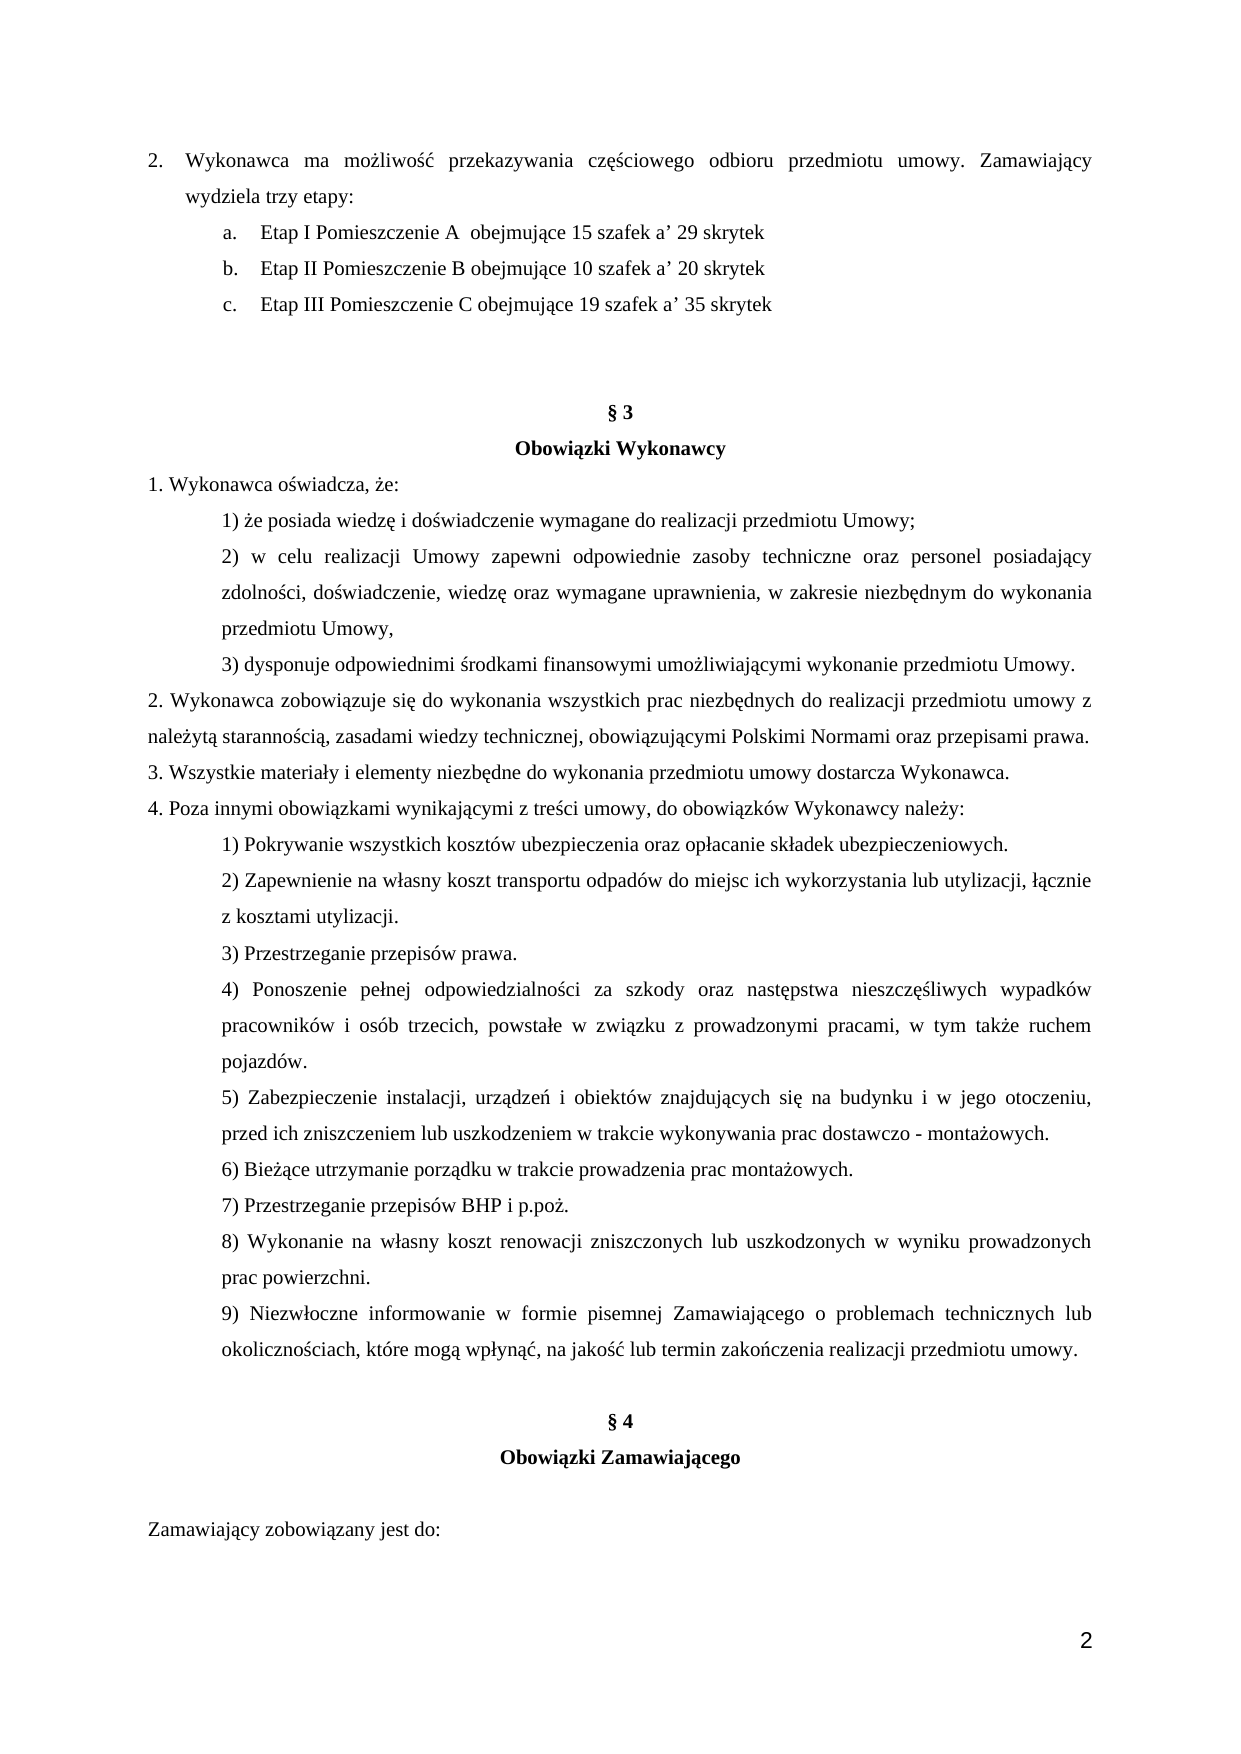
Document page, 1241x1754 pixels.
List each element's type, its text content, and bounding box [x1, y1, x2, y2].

text 2. Wykonawca zobowiązuje się do wykonania wszystkich prac niezbędnych do realizacji przedmiotu umowy z należytą starannością, zasadami wiedzy technicznej, obowiązującymi Polskimi Normami oraz przepisami prawa. [148, 688, 1093, 748]
text 9) Niezwłoczne informowanie w formie pisemnej Zamawiającego o problemach technicznych lub okolicznościach, które mogą wpłynąć, na jakość lub termin zakończenia realizacji przedmiotu umowy. [221, 1301, 1093, 1361]
text 2) Zapewnienie na własny koszt transportu odpadów do miejsc ich wykorzystania lub utylizacji, łącznie z kosztami utylizacji. [221, 868, 1093, 928]
text 1. Wykonawca oświadcza, że: [148, 472, 1093, 496]
text § 3 [148, 400, 1093, 424]
text Obowiązki Wykonawcy [148, 436, 1093, 460]
text 3) Przestrzeganie przepisów prawa. [221, 941, 1093, 964]
list Wykonawca ma możliwość przekazywania częściowego odbioru przedmiotu umowy. Zamawiający wydziela trzy etapy: [148, 148, 1093, 208]
text 3) dysponuje odpowiednimi środkami finansowymi umożliwiającymi wykonanie przedmiotu Umowy. [221, 652, 1093, 676]
text 2) w celu realizacji Umowy zapewni odpowiednie zasoby techniczne oraz personel posiadający zdolności, doświadczenie, wiedzę oraz wymagane uprawnienia, w zakresie niezbędnym do wykonania przedmiotu Umowy, [221, 544, 1093, 640]
text 4. Poza innymi obowiązkami wynikającymi z treści umowy, do obowiązków Wykonawcy należy: [148, 796, 1093, 820]
text 5) Zabezpieczenie instalacji, urządzeń i obiektów znajdujących się na budynku i w jego otoczeniu, przed ich zniszczeniem lub uszkodzeniem w trakcie wykonywania prac dostawczo - montażowych. [221, 1085, 1093, 1145]
text 6) Bieżące utrzymanie porządku w trakcie prowadzenia prac montażowych. [221, 1157, 1093, 1181]
text Obowiązki Zamawiającego [148, 1445, 1093, 1469]
text Zamawiający zobowiązany jest do: [148, 1517, 1093, 1541]
list Etap I Pomieszczenie A obejmujące 15 szafek a’ 29 skrytek [223, 220, 1093, 244]
text 7) Przestrzeganie przepisów BHP i p.poż. [221, 1193, 1093, 1217]
text 1) Pokrywanie wszystkich kosztów ubezpieczenia oraz opłacanie składek ubezpieczeniowych. [221, 832, 1093, 856]
text § 4 [148, 1409, 1093, 1433]
text 1) że posiada wiedzę i doświadczenie wymagane do realizacji przedmiotu Umowy; [221, 508, 1093, 532]
list Etap III Pomieszczenie C obejmujące 19 szafek a’ 35 skrytek [223, 292, 1093, 316]
text 8) Wykonanie na własny koszt renowacji zniszczonych lub uszkodzonych w wyniku prowadzonych prac powierzchni. [221, 1229, 1093, 1289]
text 3. Wszystkie materiały i elementy niezbędne do wykonania przedmiotu umowy dostarcza Wykonawca. [148, 760, 1093, 784]
text 4) Ponoszenie pełnej odpowiedzialności za szkody oraz następstwa nieszczęśliwych wypadków pracowników i osób trzecich, powstałe w związku z prowadzonymi pracami, w tym także ruchem pojazdów. [221, 977, 1093, 1073]
list Etap II Pomieszczenie B obejmujące 10 szafek a’ 20 skrytek [223, 256, 1093, 280]
